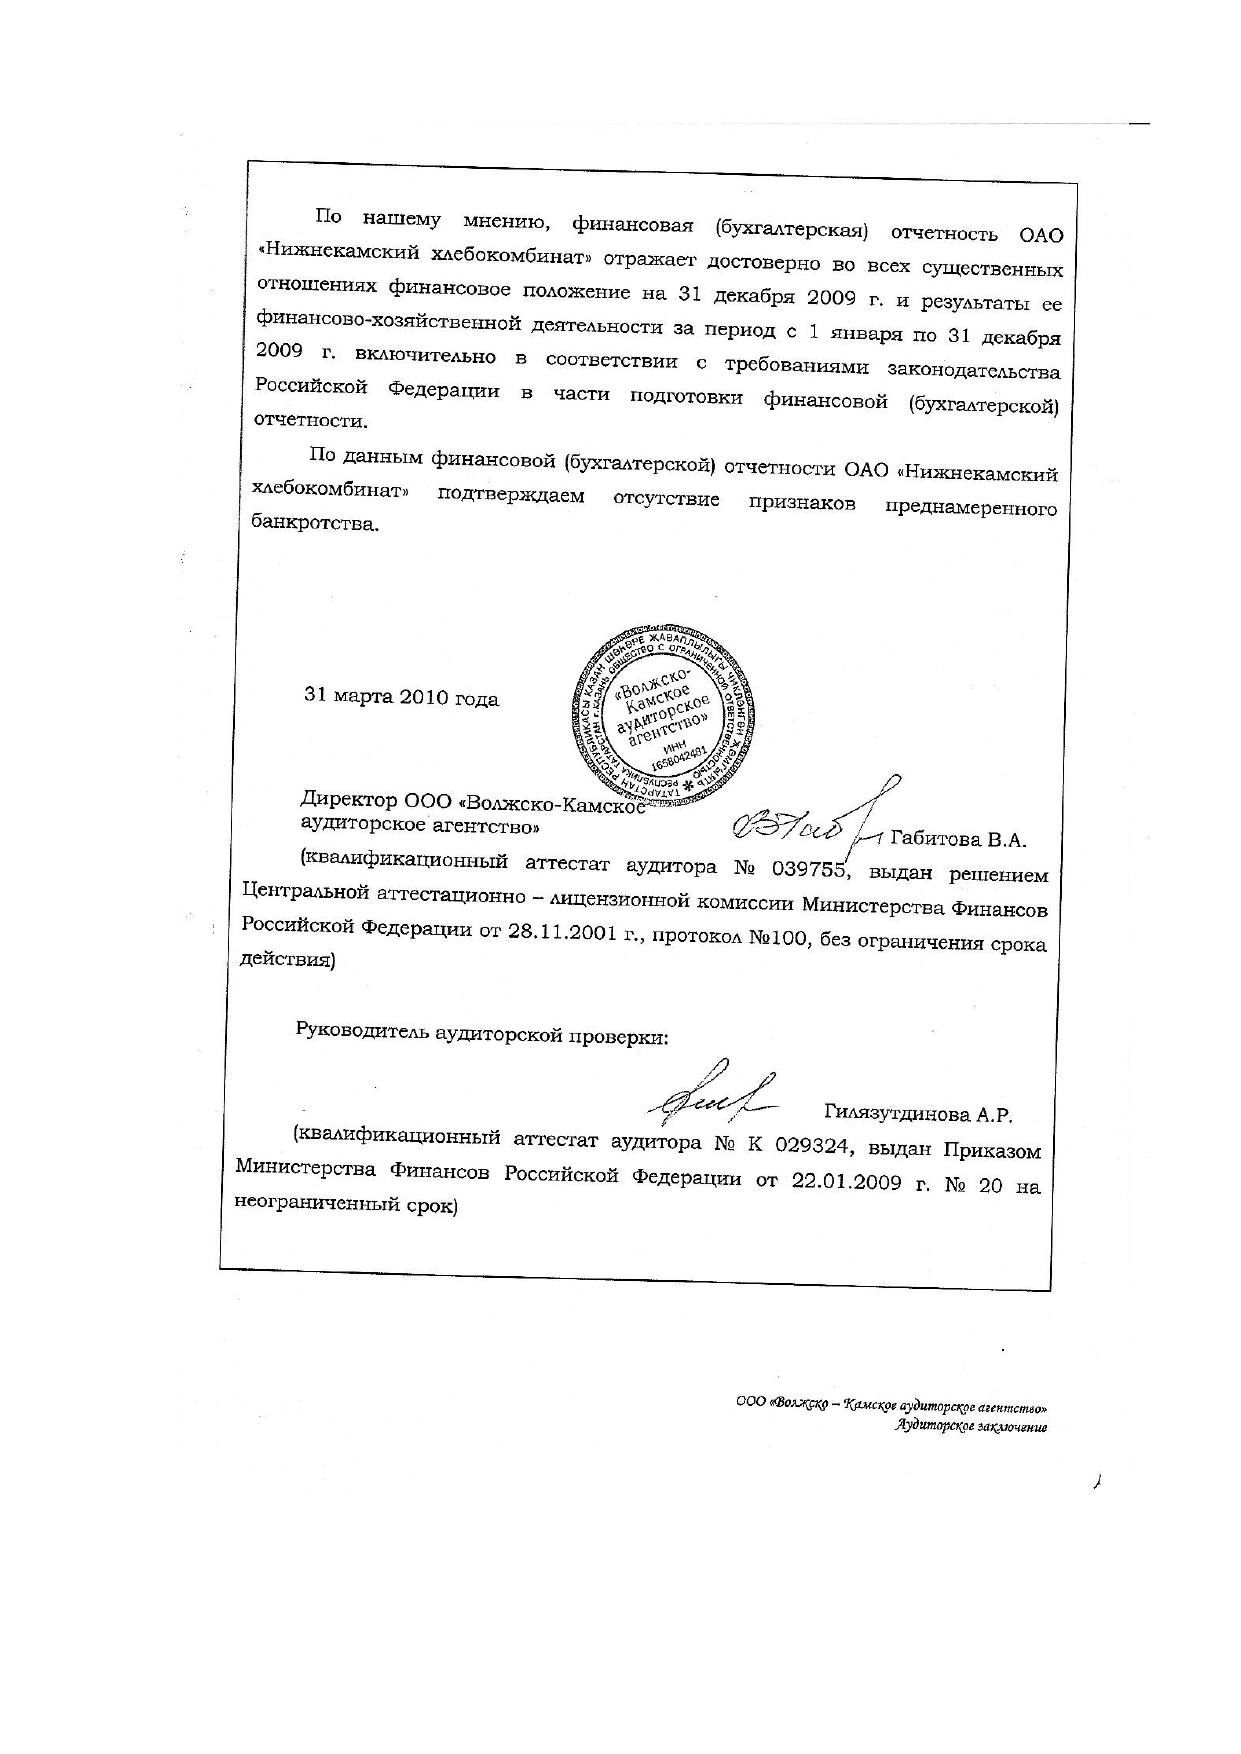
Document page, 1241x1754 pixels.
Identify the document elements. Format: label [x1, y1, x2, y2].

picture [177, 118, 1151, 1495]
